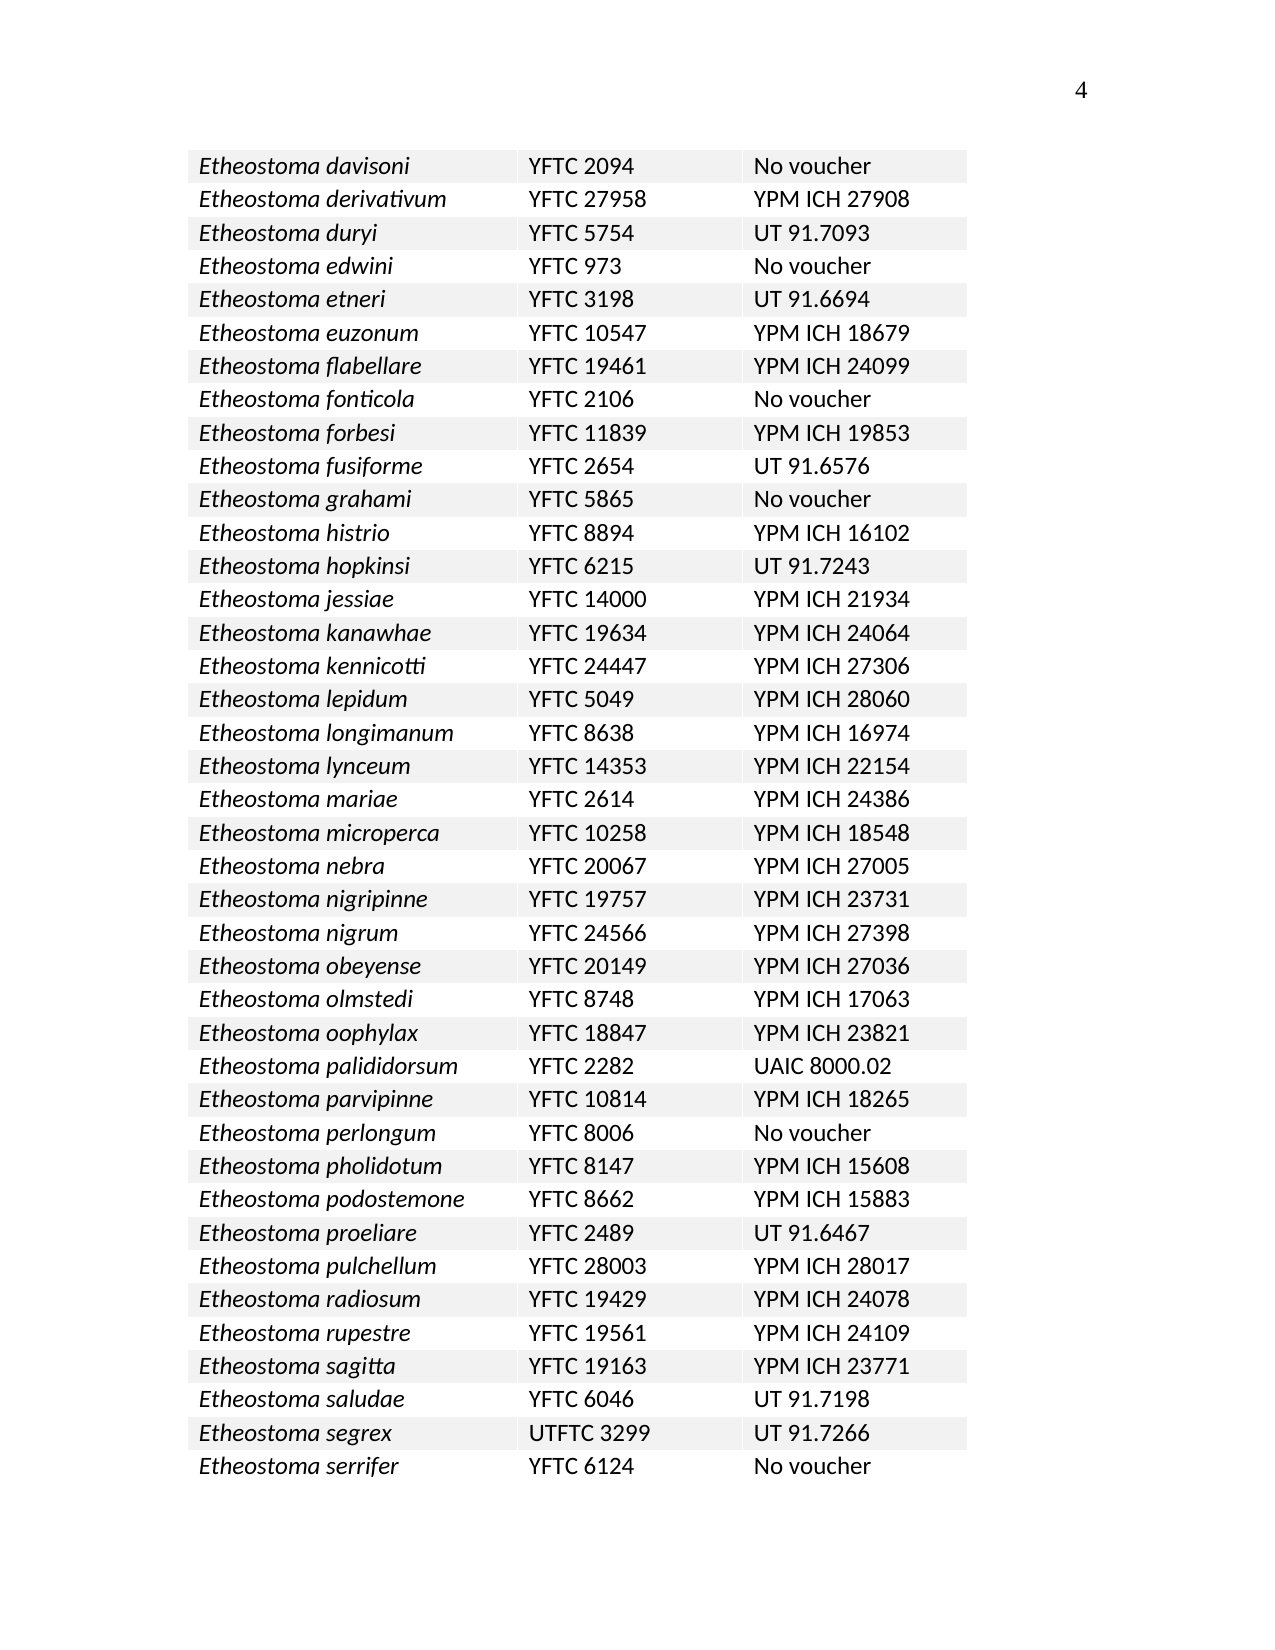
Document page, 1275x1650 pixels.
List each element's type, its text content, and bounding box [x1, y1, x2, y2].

table_cell YFTC 19561 [518, 1317, 742, 1350]
table_cell YPM ICH 27005 [743, 850, 967, 883]
table_cell Etheostoma segrex [188, 1417, 517, 1450]
table_cell Etheostoma radiosum [188, 1283, 517, 1317]
table_cell Etheostoma flabellare [188, 350, 517, 383]
table_cell YFTC 10258 [518, 817, 742, 850]
table_cell Etheostoma saludae [188, 1383, 517, 1417]
table_cell YFTC 6215 [518, 550, 742, 583]
table_cell YFTC 2106 [518, 383, 742, 417]
table_cell YFTC 6124 [518, 1450, 742, 1483]
table_cell Etheostoma pholidotum [188, 1150, 517, 1183]
table_cell YPM ICH 18548 [743, 817, 967, 850]
table_cell YPM ICH 22154 [743, 750, 967, 783]
table_cell No voucher [743, 383, 967, 417]
table_cell YFTC 19429 [518, 1283, 742, 1317]
table_cell YFTC 14353 [518, 750, 742, 783]
table_cell YPM ICH 18679 [743, 317, 967, 350]
table_cell Etheostoma nigrum [188, 917, 517, 950]
table_cell YPM ICH 16102 [743, 517, 967, 550]
table_cell Etheostoma sagitta [188, 1350, 517, 1383]
table_cell No voucher [743, 1450, 967, 1483]
table_cell YFTC 2282 [518, 1050, 742, 1083]
table_cell Etheostoma lepidum [188, 683, 517, 717]
table_cell YFTC 3198 [518, 283, 742, 317]
table_cell YFTC 19634 [518, 617, 742, 650]
table_cell YPM ICH 23731 [743, 883, 967, 917]
table_cell YPM ICH 27398 [743, 917, 967, 950]
table_cell Etheostoma euzonum [188, 317, 517, 350]
table_cell Etheostoma forbesi [188, 417, 517, 450]
table_cell UT 91.7093 [743, 217, 967, 250]
table_cell Etheostoma obeyense [188, 950, 517, 983]
table_cell YFTC 6046 [518, 1383, 742, 1417]
table_cell YPM ICH 23821 [743, 1017, 967, 1050]
table_cell Etheostoma kanawhae [188, 617, 517, 650]
table_cell UAIC 8000.02 [743, 1050, 967, 1083]
table_cell UT 91.7198 [743, 1383, 967, 1417]
table_cell Etheostoma pulchellum [188, 1250, 517, 1283]
table_cell YFTC 8662 [518, 1183, 742, 1217]
table_cell Etheostoma rupestre [188, 1317, 517, 1350]
table_cell Etheostoma perlongum [188, 1117, 517, 1150]
table_cell YFTC 2489 [518, 1217, 742, 1250]
table_cell YFTC 11839 [518, 417, 742, 450]
table_cell YFTC 8147 [518, 1150, 742, 1183]
table_cell YPM ICH 15608 [743, 1150, 967, 1183]
table_cell YFTC 20067 [518, 850, 742, 883]
table_cell YFTC 5865 [518, 483, 742, 517]
table_cell UTFTC 3299 [518, 1417, 742, 1450]
table_cell YFTC 20149 [518, 950, 742, 983]
table_cell Etheostoma derivativum [188, 183, 517, 217]
table_cell No voucher [743, 483, 967, 517]
table_cell YFTC 24566 [518, 917, 742, 950]
table_cell YFTC 18847 [518, 1017, 742, 1050]
table_cell UT 91.6694 [743, 283, 967, 317]
table_cell Etheostoma olmstedi [188, 983, 517, 1017]
table_cell YPM ICH 17063 [743, 983, 967, 1017]
table_cell No voucher [743, 250, 967, 283]
table_cell Etheostoma jessiae [188, 583, 517, 617]
table_cell YFTC 27958 [518, 183, 742, 217]
table_cell Etheostoma mariae [188, 783, 517, 817]
table_cell Etheostoma etneri [188, 283, 517, 317]
table_cell YPM ICH 15883 [743, 1183, 967, 1217]
table_cell Etheostoma edwini [188, 250, 517, 283]
table_cell Etheostoma longimanum [188, 717, 517, 750]
table_cell YPM ICH 23771 [743, 1350, 967, 1383]
table_cell YFTC 5754 [518, 217, 742, 250]
table_cell YPM ICH 24099 [743, 350, 967, 383]
table_cell UT 91.7266 [743, 1417, 967, 1450]
table_cell YPM ICH 24078 [743, 1283, 967, 1317]
table_cell YFTC 8638 [518, 717, 742, 750]
table_cell YPM ICH 19853 [743, 417, 967, 450]
table_cell YFTC 10547 [518, 317, 742, 350]
table_cell YPM ICH 27908 [743, 183, 967, 217]
table_cell Etheostoma parvipinne [188, 1083, 517, 1117]
table_cell YPM ICH 27036 [743, 950, 967, 983]
table_cell YFTC 10814 [518, 1083, 742, 1117]
table_cell Etheostoma histrio [188, 517, 517, 550]
table_cell YPM ICH 24386 [743, 783, 967, 817]
table_cell Etheostoma hopkinsi [188, 550, 517, 583]
table_cell Etheostoma oophylax [188, 1017, 517, 1050]
table_cell Etheostoma palididorsum [188, 1050, 517, 1083]
table_cell YFTC 973 [518, 250, 742, 283]
table_cell YFTC 14000 [518, 583, 742, 617]
table_cell YFTC 2094 [518, 150, 742, 183]
table_cell Etheostoma kennicotti [188, 650, 517, 683]
table_cell Etheostoma fonticola [188, 383, 517, 417]
table_cell YPM ICH 27306 [743, 650, 967, 683]
table_cell Etheostoma podostemone [188, 1183, 517, 1217]
table_cell YPM ICH 24109 [743, 1317, 967, 1350]
table_cell UT 91.7243 [743, 550, 967, 583]
table_cell YFTC 19163 [518, 1350, 742, 1383]
table_cell YFTC 2654 [518, 450, 742, 483]
table_cell YFTC 19461 [518, 350, 742, 383]
table_cell Etheostoma davisoni [188, 150, 517, 183]
table_cell UT 91.6467 [743, 1217, 967, 1250]
table_cell No voucher [743, 150, 967, 183]
table_cell YPM ICH 21934 [743, 583, 967, 617]
table_cell YFTC 28003 [518, 1250, 742, 1283]
table_cell No voucher [743, 1117, 967, 1150]
table_cell Etheostoma serrifer [188, 1450, 517, 1483]
table_cell YPM ICH 28060 [743, 683, 967, 717]
table_cell YPM ICH 18265 [743, 1083, 967, 1117]
table_cell YPM ICH 16974 [743, 717, 967, 750]
table_cell YFTC 8006 [518, 1117, 742, 1150]
table_cell YFTC 2614 [518, 783, 742, 817]
table_cell Etheostoma grahami [188, 483, 517, 517]
table_cell YFTC 8748 [518, 983, 742, 1017]
table_cell Etheostoma fusiforme [188, 450, 517, 483]
table_cell UT 91.6576 [743, 450, 967, 483]
table_cell Etheostoma nigripinne [188, 883, 517, 917]
table_cell Etheostoma lynceum [188, 750, 517, 783]
table_cell YPM ICH 28017 [743, 1250, 967, 1283]
table_cell Etheostoma duryi [188, 217, 517, 250]
table_cell Etheostoma microperca [188, 817, 517, 850]
table_cell YFTC 24447 [518, 650, 742, 683]
table_cell YPM ICH 24064 [743, 617, 967, 650]
table_cell YFTC 19757 [518, 883, 742, 917]
table_cell YFTC 8894 [518, 517, 742, 550]
table_cell YFTC 5049 [518, 683, 742, 717]
table_cell Etheostoma nebra [188, 850, 517, 883]
table_cell Etheostoma proeliare [188, 1217, 517, 1250]
